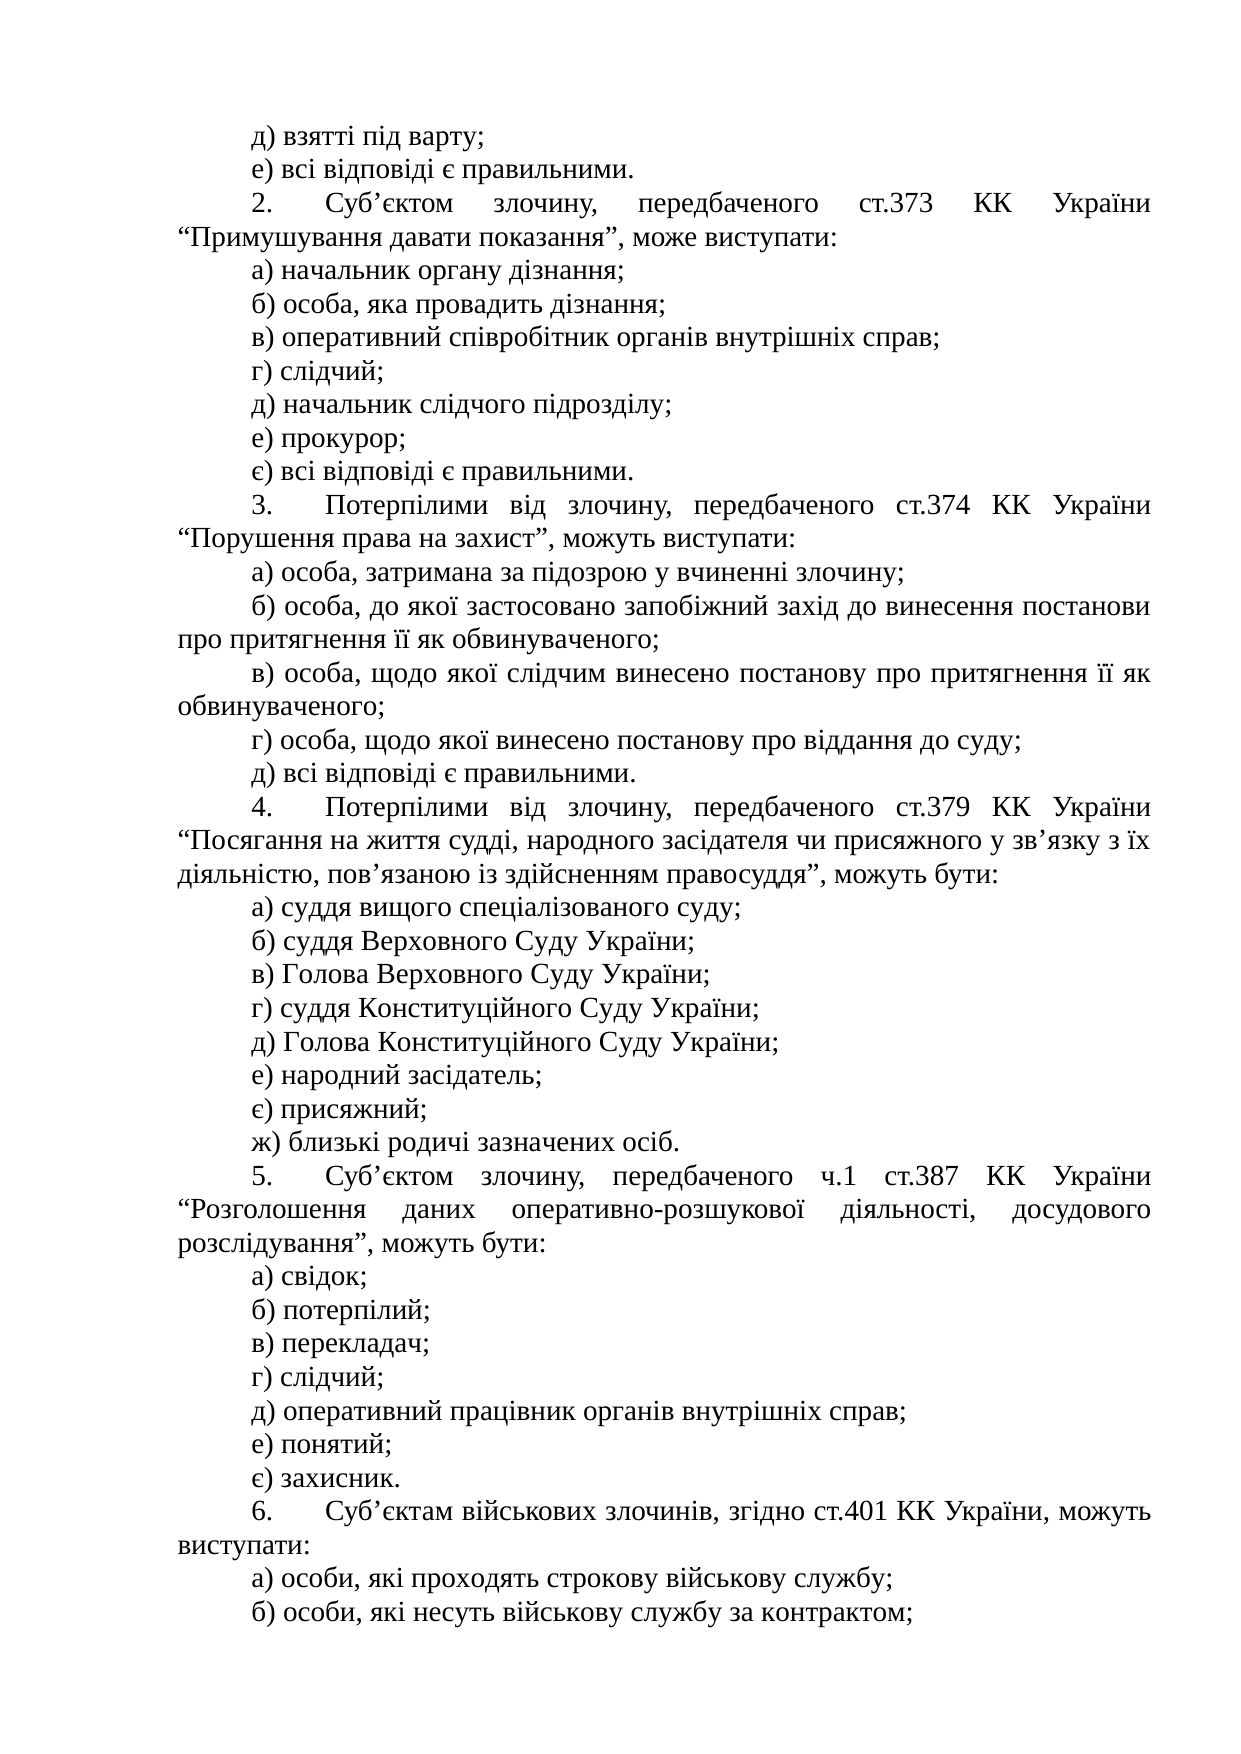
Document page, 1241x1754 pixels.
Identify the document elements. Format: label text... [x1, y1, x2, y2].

text а) начальник органу дізнання; [177, 252, 1152, 286]
text г) суддя Конституційного Суду України; [177, 990, 1152, 1024]
text д) начальник слідчого підрозділу; [177, 386, 1152, 420]
text 5. Суб’єктом злочину, передбаченого ч.1 ст.387 КК України “Розголошення даних оперативно-розшукової діяльності, досудового розслідування”, можуть бути: [177, 1158, 1152, 1258]
text г) слідчий; [177, 353, 1152, 386]
text в) перекладач; [177, 1326, 1152, 1359]
text б) особи, які несуть військову службу за контрактом; [177, 1594, 1152, 1627]
text б) особа, яка провадить дізнання; [177, 286, 1152, 319]
text а) суддя вищого спеціалізованого суду; [177, 889, 1152, 923]
text д) всі відповіді є правильними. [177, 755, 1152, 789]
text є) присяжний; [177, 1091, 1152, 1124]
text е) прокурор; [177, 420, 1152, 453]
text а) свідок; [177, 1258, 1152, 1292]
text є) захисник. [177, 1460, 1152, 1493]
text а) особа, затримана за підозрою у вчиненні злочину; [177, 554, 1152, 588]
text в) оперативний співробітник органів внутрішніх справ; [177, 319, 1152, 353]
text в) Голова Верховного Суду України; [177, 957, 1152, 990]
text г) слідчий; [177, 1359, 1152, 1393]
text 4. Потерпілими від злочину, передбаченого ст.379 КК України “Посягання на життя судді, народного засідателя чи присяжного у зв’язку з їх діяльністю, пов’язаною із здійсненням правосуддя”, можуть бути: [177, 789, 1152, 889]
text б) суддя Верховного Суду України; [177, 923, 1152, 957]
text 6. Суб’єктам військових злочинів, згідно ст.401 КК України, можуть виступати: [177, 1493, 1152, 1560]
text д) оперативний працівник органів внутрішніх справ; [177, 1393, 1152, 1426]
text б) потерпілий; [177, 1292, 1152, 1326]
text е) понятий; [177, 1426, 1152, 1460]
text 2. Суб’єктом злочину, передбаченого ст.373 КК України “Примушування давати показання”, може виступати: [177, 185, 1152, 252]
text в) особа, щодо якої слідчим винесено постанову про притягнення її як обвинуваченого; [177, 655, 1152, 722]
text 3. Потерпілими від злочину, передбаченого ст.374 КК України “Порушення права на захист”, можуть виступати: [177, 487, 1152, 554]
text е) всі відповіді є правильними. [177, 152, 1152, 185]
text г) особа, щодо якої винесено постанову про віддання до суду; [177, 722, 1152, 755]
text а) особи, які проходять строкову військову службу; [177, 1560, 1152, 1594]
text е) народний засідатель; [177, 1057, 1152, 1091]
text є) всі відповіді є правильними. [177, 453, 1152, 487]
text б) особа, до якої застосовано запобіжний захід до винесення постанови про притягнення її як обвинуваченого; [177, 588, 1152, 655]
text ж) близькі родичі зазначених осіб. [177, 1124, 1152, 1158]
text д) Голова Конституційного Суду України; [177, 1024, 1152, 1057]
text д) взятті під варту; [177, 118, 1152, 152]
